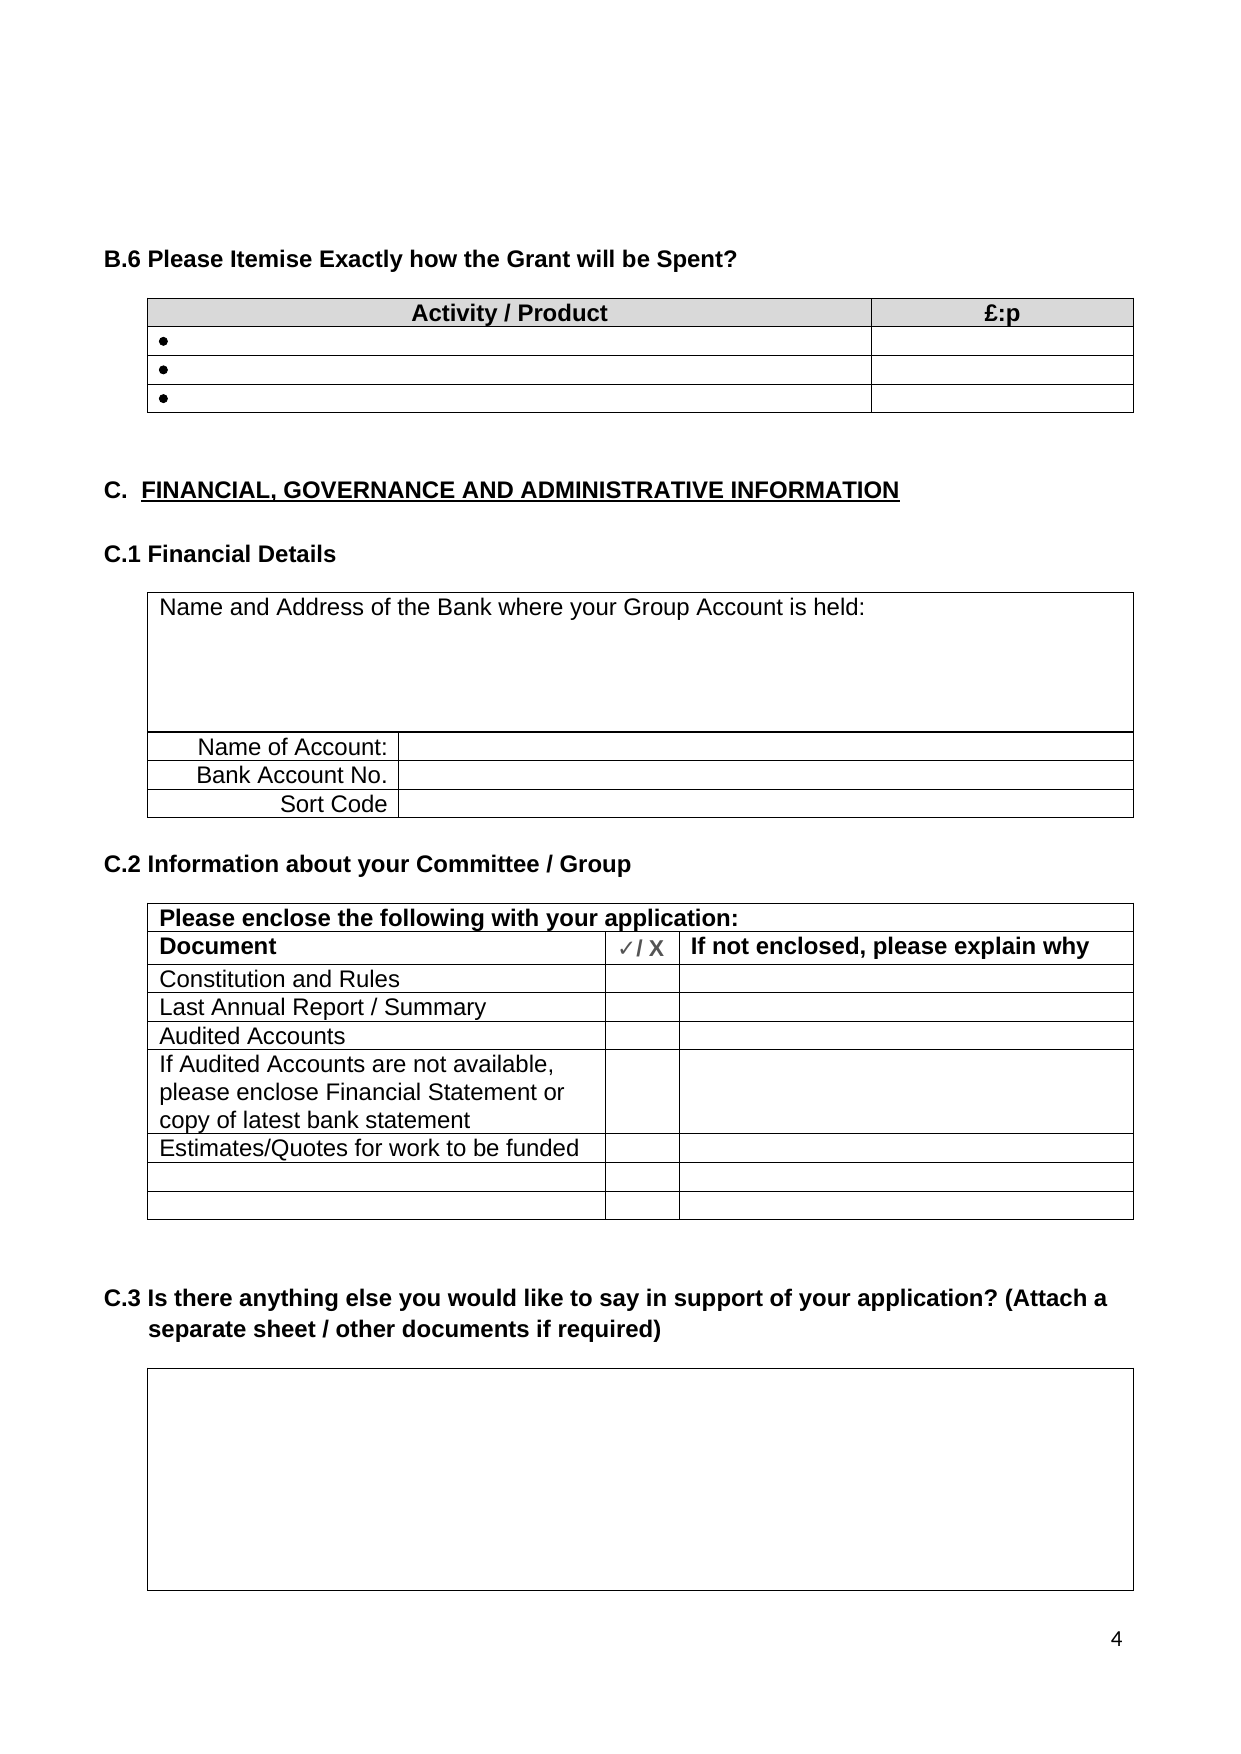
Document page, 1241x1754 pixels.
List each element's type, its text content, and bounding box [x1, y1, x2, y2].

table_cell [606, 1022, 679, 1049]
table_cell [148, 327, 871, 355]
table_cell [872, 327, 1133, 355]
list C.3 Is there anything else you would like to say in support of your application? (Attach a separate sheet / other documents if required) [103, 1283, 1122, 1343]
table_header Activity / Product [148, 299, 871, 326]
table_cell Bank Account No. [148, 761, 398, 789]
list C.2 Information about your Committee / Group [103, 850, 1122, 878]
table_cell [148, 1192, 605, 1219]
table_cell [606, 1163, 679, 1191]
table_header [148, 1369, 1133, 1589]
table_cell [148, 1163, 605, 1191]
table_cell [872, 356, 1133, 383]
table_cell [680, 1022, 1133, 1049]
list FINANCIAL, GOVERNANCE AND ADMINISTRATIVE INFORMATION [103, 476, 1122, 504]
table_cell [680, 1050, 1133, 1133]
table_cell [606, 993, 679, 1021]
table_cell ✓/ X [636, 932, 679, 963]
table_cell Constitution and Rules [148, 965, 605, 992]
table_cell If Audited Accounts are not available, please enclose Financial Statement or copy of latest bank statement [148, 1050, 605, 1133]
table_cell [148, 356, 871, 383]
table_cell Last Annual Report / Summary [148, 993, 605, 1021]
table_cell [680, 965, 1133, 992]
table_cell [606, 1134, 679, 1162]
table_cell If not enclosed, please explain why [680, 932, 1133, 963]
table_header £:p [872, 299, 1133, 326]
table_cell Document [148, 932, 605, 963]
table_cell [680, 993, 1133, 1021]
table_cell Audited Accounts [148, 1022, 605, 1049]
table_header Name and Address of the Bank where your Group Account is held: [148, 593, 1133, 731]
table_cell [148, 385, 871, 412]
table_cell [680, 1134, 1133, 1162]
table_cell [606, 1192, 679, 1219]
table_cell [680, 1192, 1133, 1219]
table_cell [606, 1050, 679, 1133]
table_header Please enclose the following with your application: [148, 904, 1133, 931]
table_cell [680, 1163, 1133, 1191]
table_cell Sort Code [148, 790, 398, 817]
table_cell Estimates/Quotes for work to be funded [148, 1134, 605, 1162]
table_cell [606, 965, 679, 992]
table_cell Name of Account: [148, 733, 398, 760]
table_cell [399, 790, 1133, 817]
list B.6 Please Itemise Exactly how the Grant will be Spent? [103, 245, 1122, 273]
list C.1 Financial Details [103, 540, 1122, 567]
table_cell [399, 733, 1133, 760]
table_cell [872, 385, 1133, 412]
table_cell [399, 761, 1133, 789]
